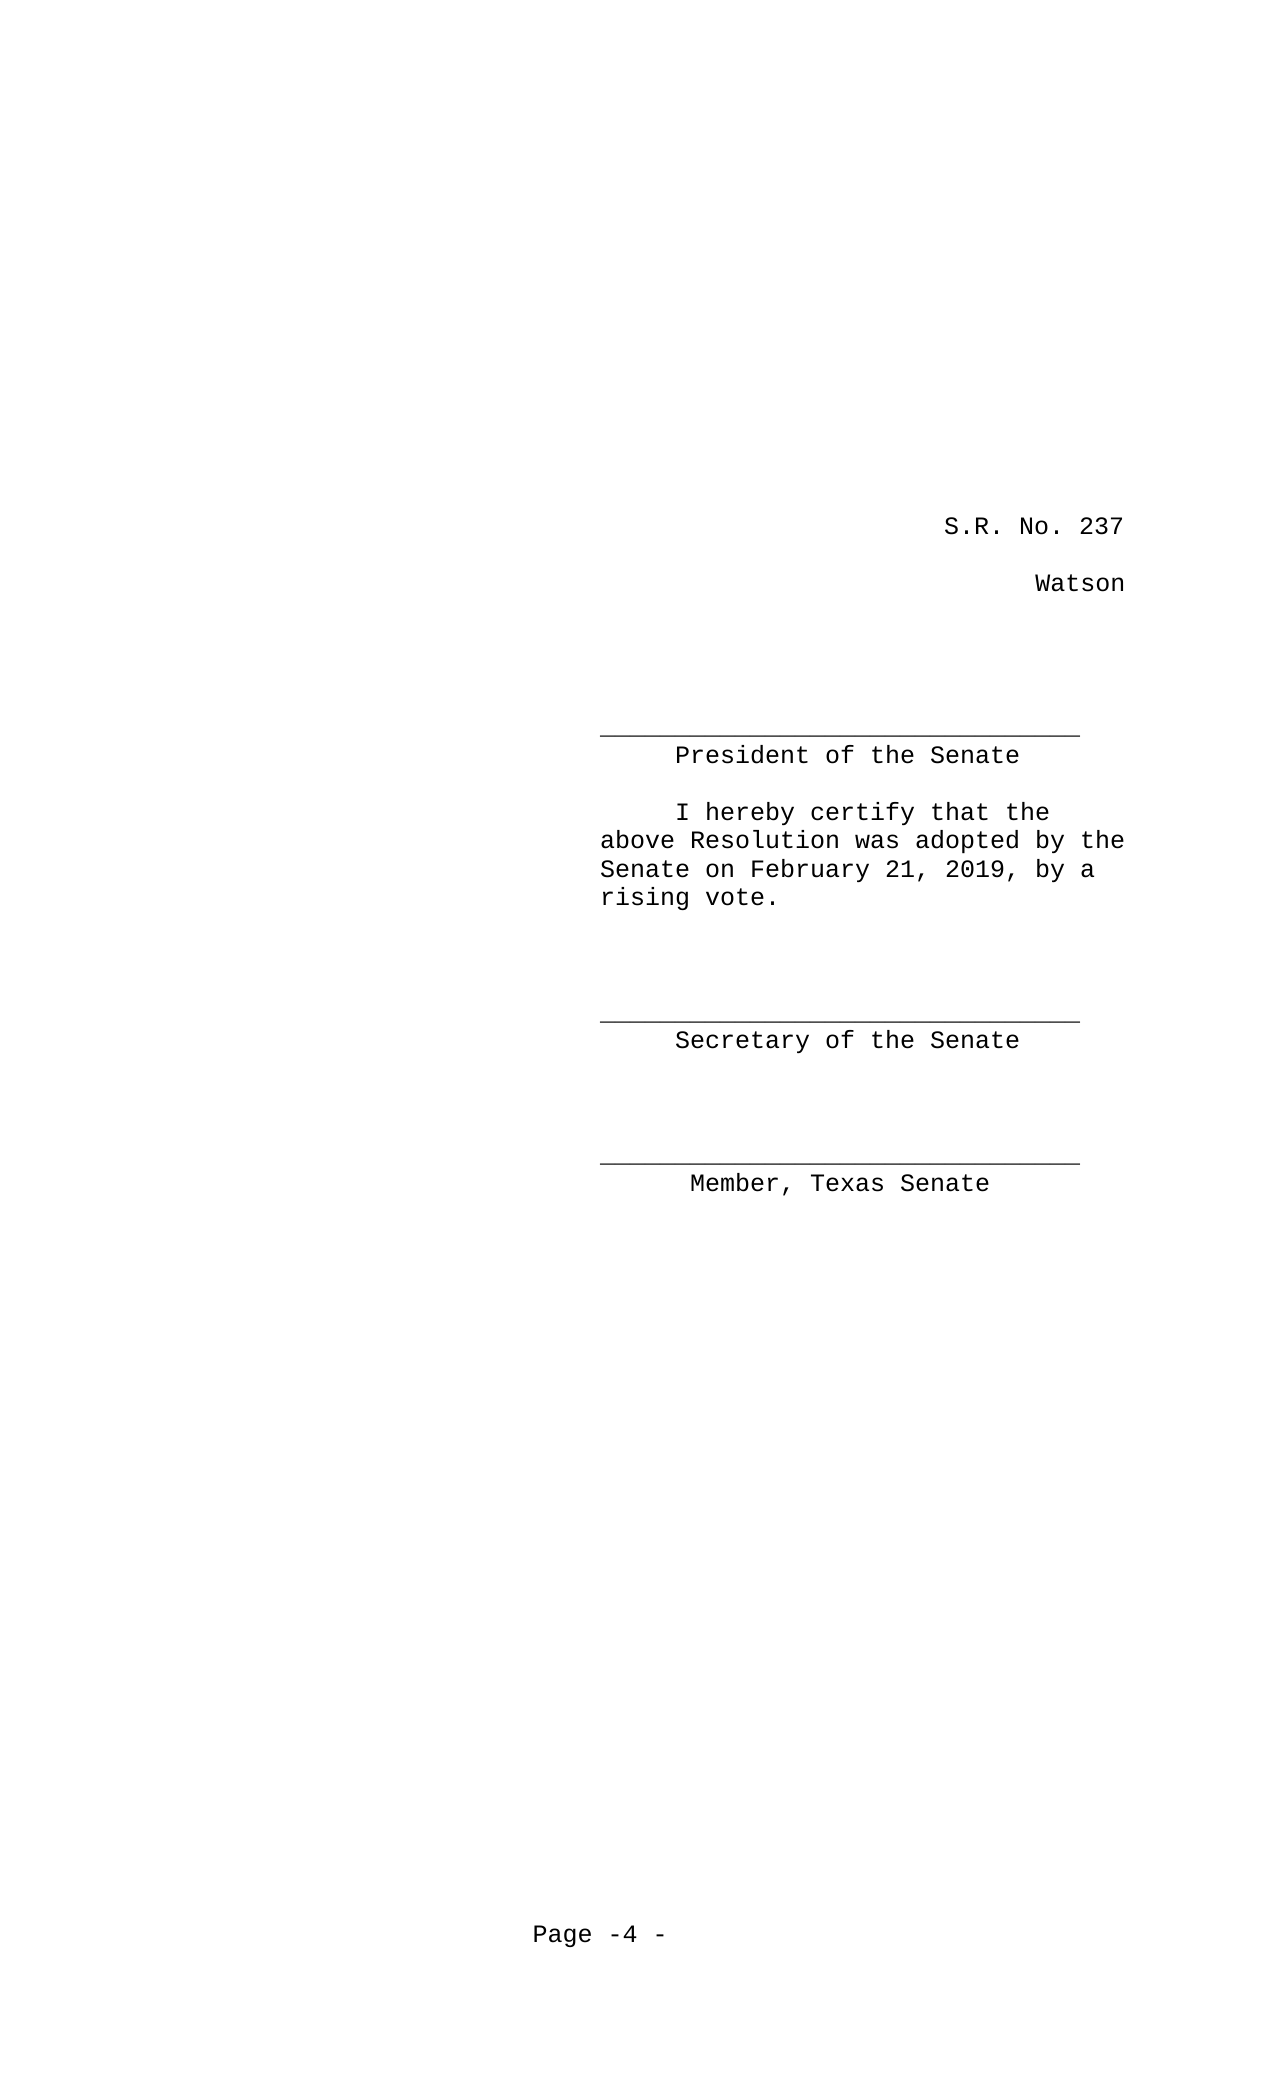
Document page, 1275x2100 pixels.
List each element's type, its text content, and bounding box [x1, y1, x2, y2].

text ________________________________ President of the Senate I hereby certify that the above Resolution was adopted by the Senate on February 21, 2019, by a rising vote.________________________________ Secretary of the Senate________________________________ Member, Texas Senate [600, 628, 1125, 1199]
text Watson [150, 571, 1125, 599]
